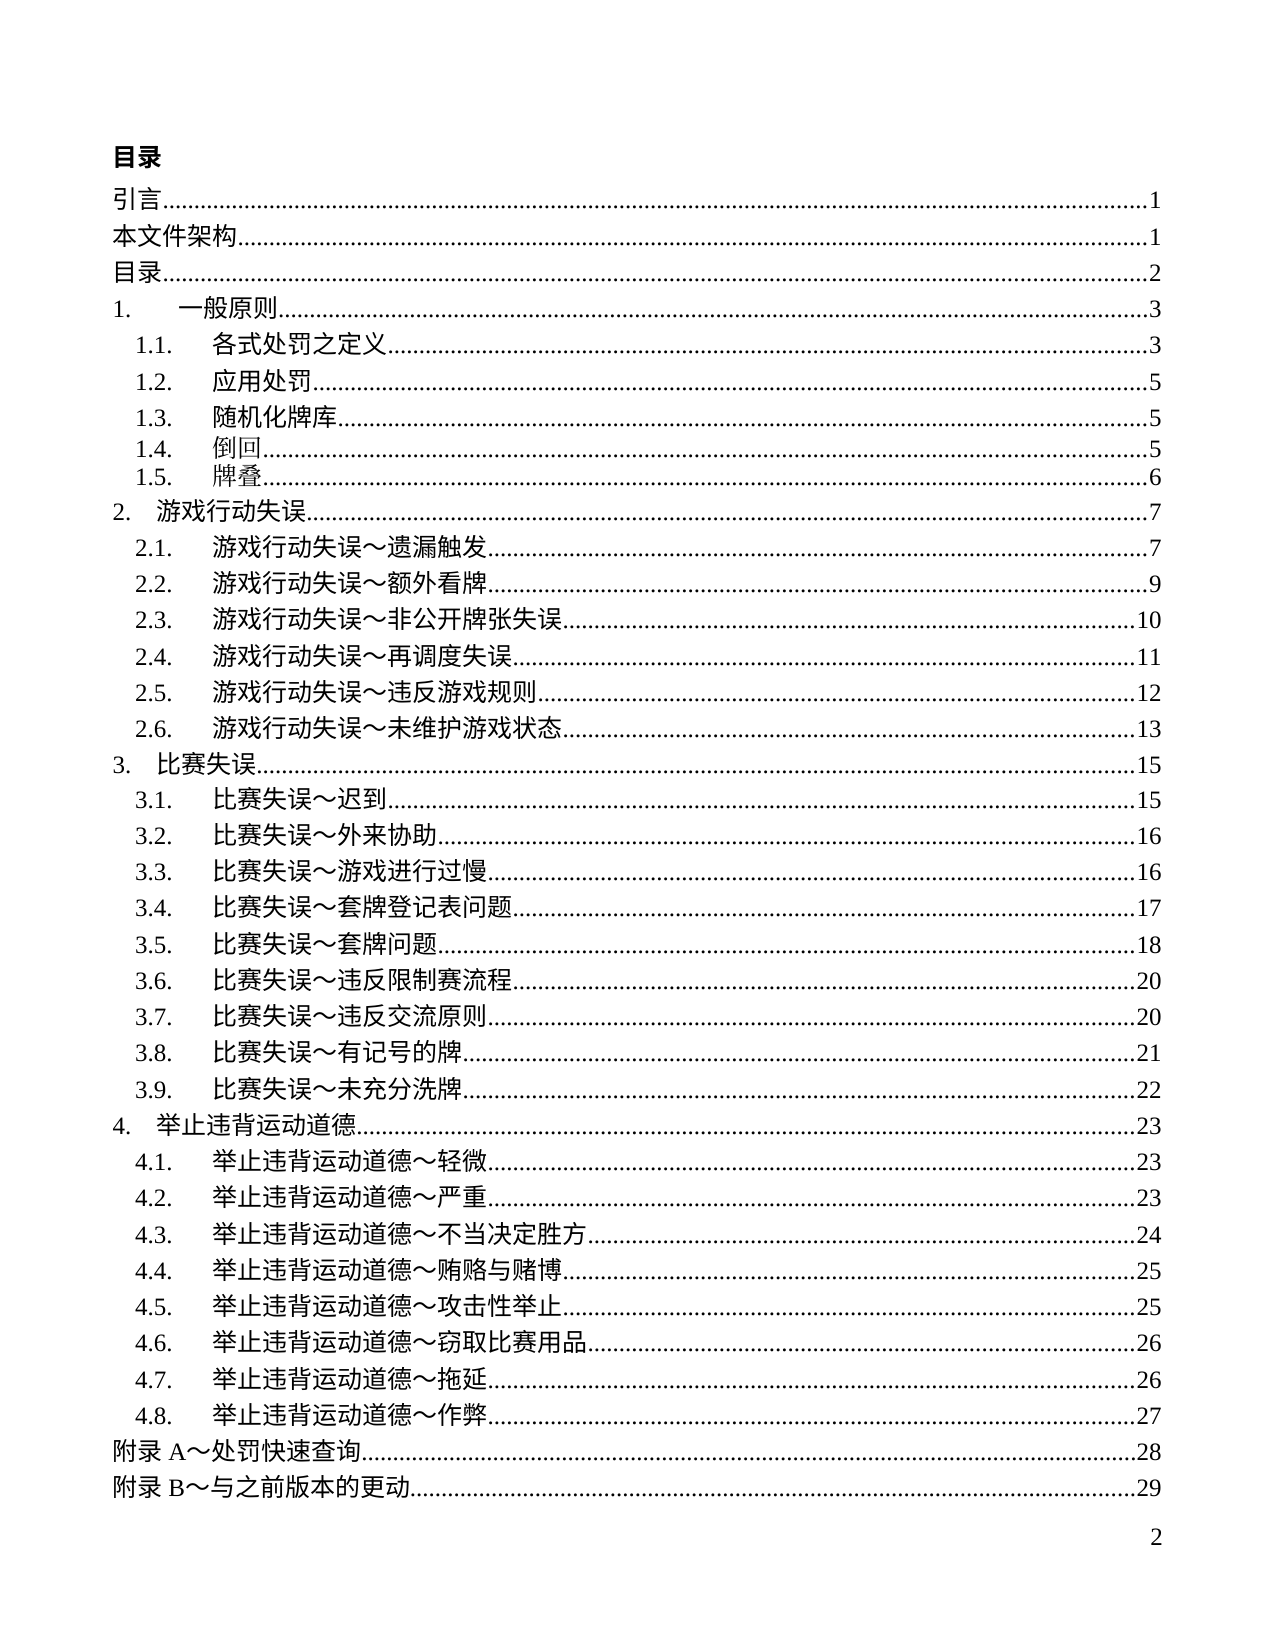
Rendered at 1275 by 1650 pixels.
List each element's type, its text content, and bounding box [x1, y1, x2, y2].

text 1.3. 随机化牌库 5 [135, 397, 1162, 434]
text 1.5. 牌叠 6 [135, 462, 1162, 491]
text 目录 2 [112, 252, 1162, 289]
text 2.3. 游戏行动失误～非公开牌张失误 10 [135, 600, 1162, 636]
text 3.2. 比赛失误～外来协助 16 [135, 815, 1162, 852]
text 4.1. 举止违背运动道德～轻微 23 [135, 1142, 1162, 1178]
text 引言 1 [112, 180, 1162, 216]
text 4.4. 举止违背运动道德～贿赂与赌博 25 [135, 1250, 1162, 1287]
text 4.3. 举止违背运动道德～不当决定胜方 24 [135, 1214, 1162, 1250]
text 4.7. 举止违背运动道德～拖延 26 [135, 1359, 1162, 1395]
text 2.6. 游戏行动失误～未维护游戏状态 13 [135, 709, 1162, 745]
text 1. 一般原则 3 [112, 289, 1162, 325]
text 2.1. 游戏行动失误～遗漏触发 7 [135, 527, 1162, 564]
text 3.8. 比赛失误～有记号的牌 21 [135, 1033, 1162, 1069]
text 3.3. 比赛失误～游戏进行过慢 16 [135, 852, 1162, 888]
text 3. 比赛失误 15 [112, 745, 1162, 781]
text 3.9. 比赛失误～未充分洗牌 22 [135, 1069, 1162, 1105]
text 4.2. 举止违背运动道德～严重 23 [135, 1178, 1162, 1214]
text 4.8. 举止违背运动道德～作弊 27 [135, 1395, 1162, 1432]
text 3.6. 比赛失误～违反限制赛流程 20 [135, 960, 1162, 997]
text 本文件架构 1 [112, 216, 1162, 252]
text 3.1. 比赛失误～迟到 15 [135, 781, 1162, 815]
text 4.6. 举止违背运动道德～窃取比赛用品 26 [135, 1323, 1162, 1359]
text 3.4. 比赛失误～套牌登记表问题 17 [135, 888, 1162, 924]
text 1.4. 倒回 5 [135, 434, 1162, 462]
text 1.2. 应用处罚 5 [135, 361, 1162, 397]
text 4.5. 举止违背运动道德～攻击性举止 25 [135, 1287, 1162, 1323]
text 3.5. 比赛失误～套牌问题 18 [135, 924, 1162, 960]
text 附录 B～与之前版本的更动 29 [112, 1468, 1162, 1504]
title 目录 [112, 137, 1162, 174]
text 2.5. 游戏行动失误～违反游戏规则 12 [135, 672, 1162, 709]
text 4. 举止违背运动道德 23 [112, 1105, 1162, 1142]
text 附录 A～处罚快速查询 28 [112, 1432, 1162, 1468]
text 2.4. 游戏行动失误～再调度失误 11 [135, 636, 1162, 672]
text 2.2. 游戏行动失误～额外看牌 9 [135, 564, 1162, 600]
text 1.1. 各式处罚之定义 3 [135, 325, 1162, 361]
text 3.7. 比赛失误～违反交流原则 20 [135, 997, 1162, 1033]
text 2. 游戏行动失误 7 [112, 491, 1162, 527]
